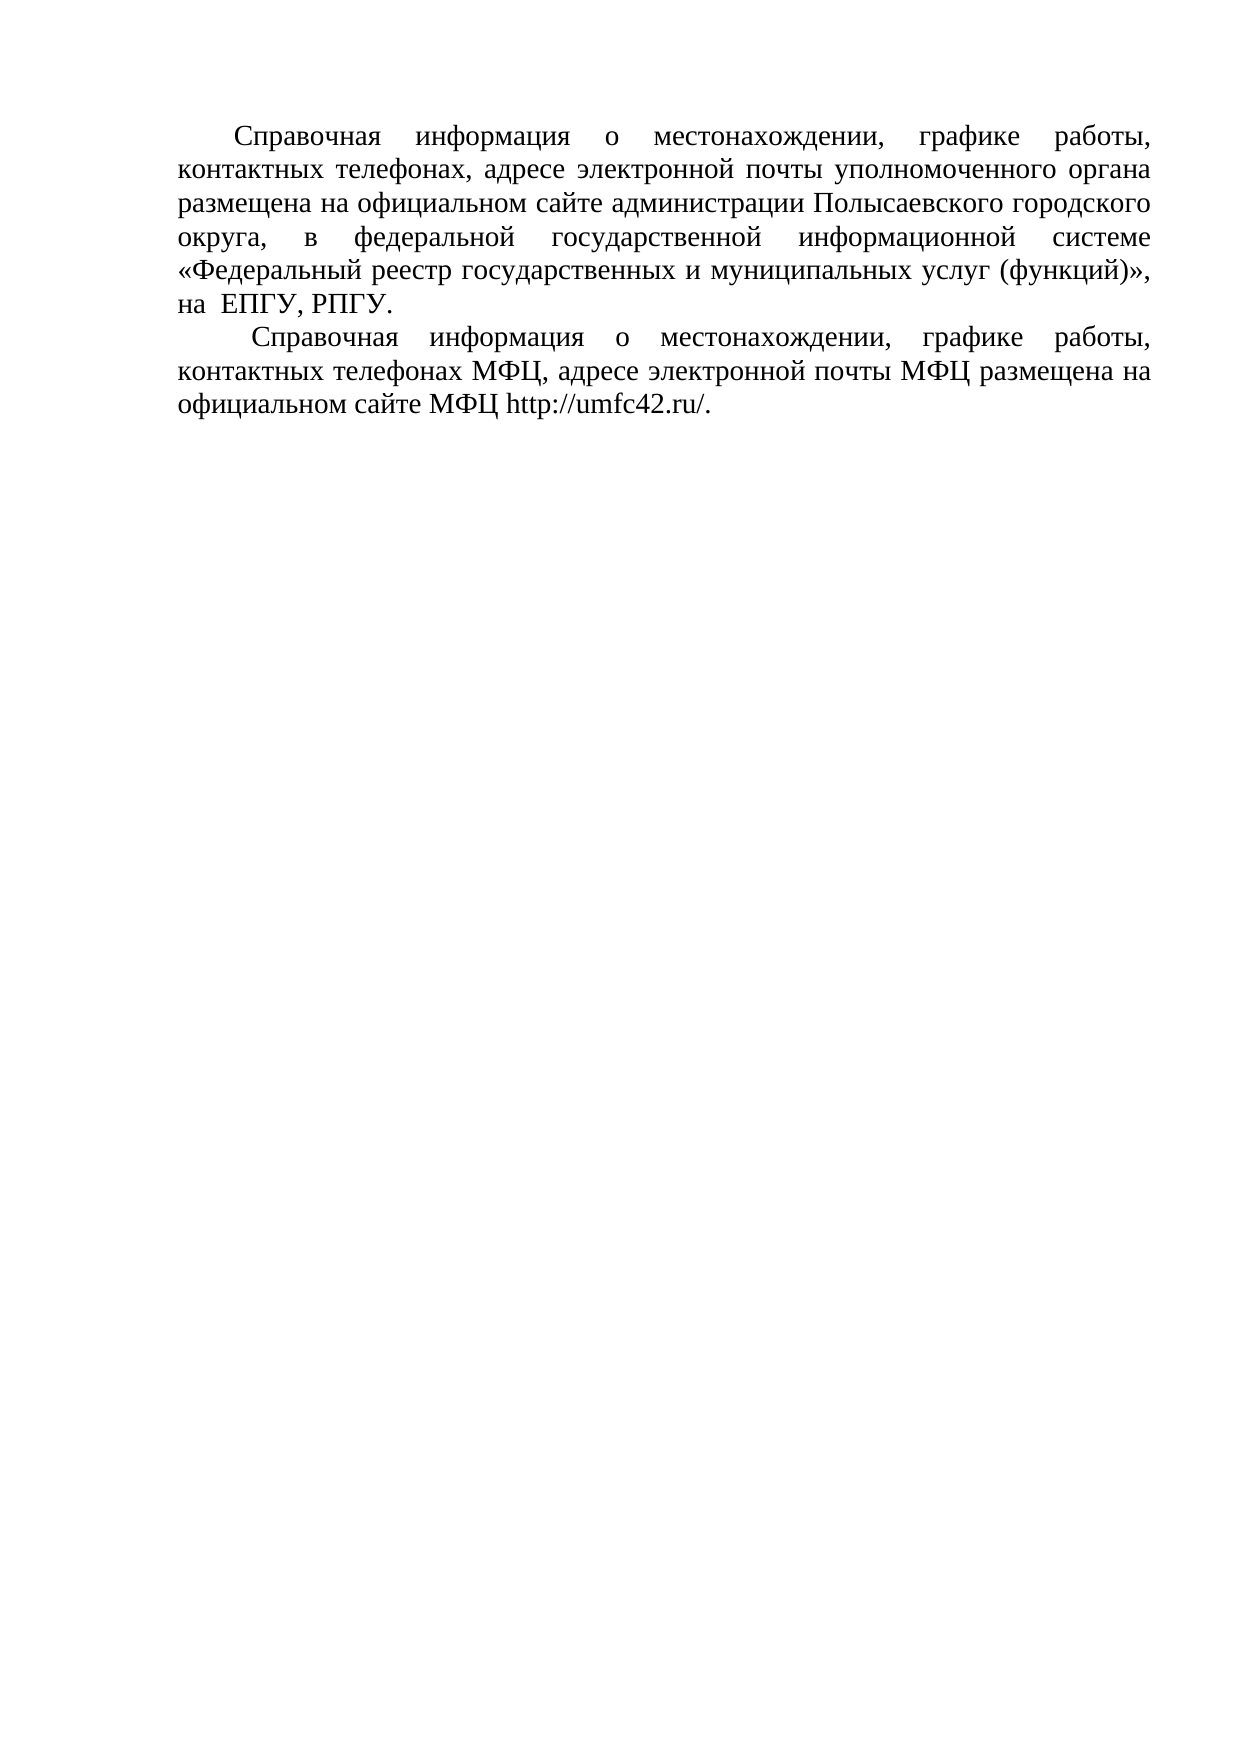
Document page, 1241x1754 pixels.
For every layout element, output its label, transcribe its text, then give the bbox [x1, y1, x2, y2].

text Справочная информация о местонахождении, графике работы, контактных телефонах МФЦ, адресе электронной почты МФЦ размещена на официальном сайте МФЦ http://umfc42.ru/. [177, 319, 1152, 420]
text Справочная информация о местонахождении, графике работы, контактных телефонах, адресе электронной почты уполномоченного органа размещена на официальном сайте администрации Полысаевского городского округа, в федеральной государственной информационной системе «Федеральный реестр государственных и муниципальных услуг (функций)», на ЕПГУ, РПГУ. [177, 118, 1152, 319]
